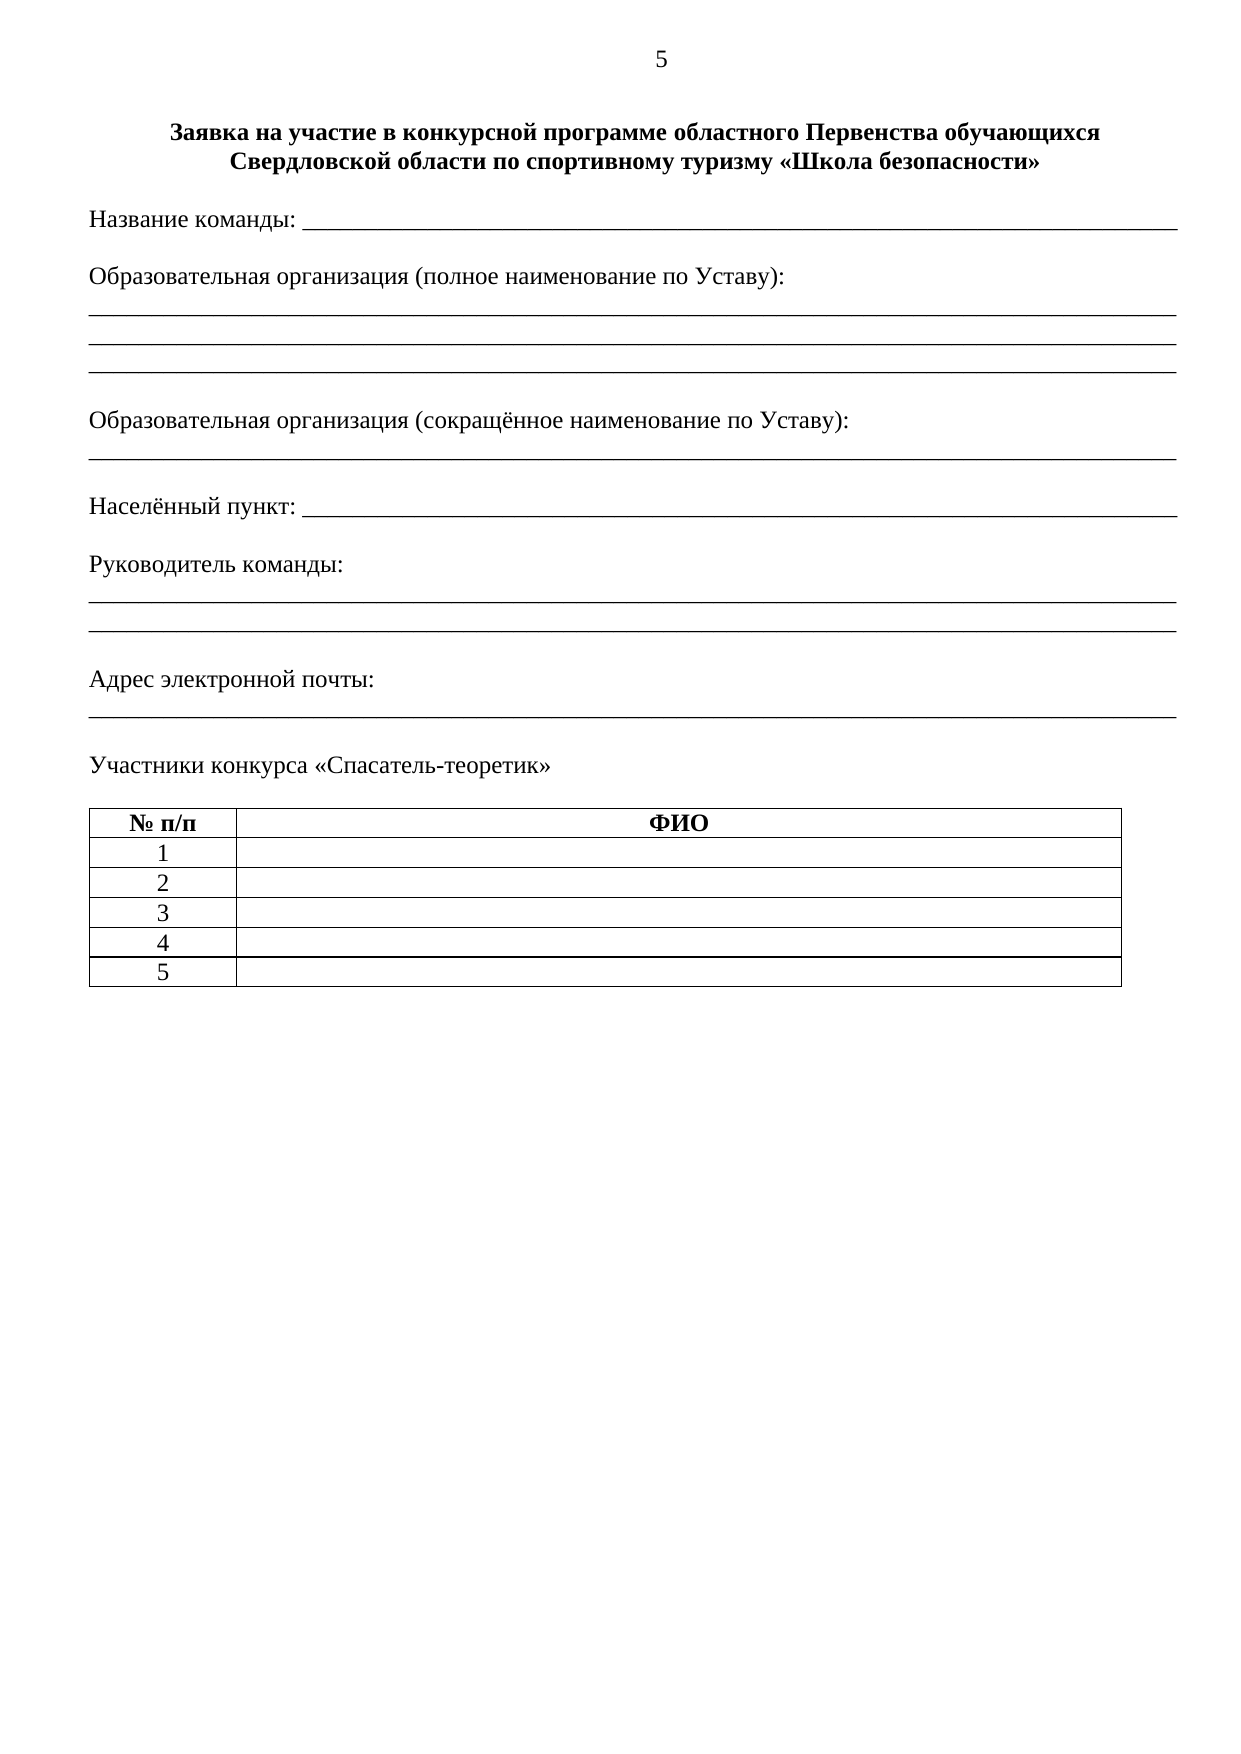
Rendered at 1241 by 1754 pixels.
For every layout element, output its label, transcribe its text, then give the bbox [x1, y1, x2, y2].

table_cell 4 [90, 928, 236, 956]
table_cell 1 [90, 838, 236, 867]
table_header № п/п [90, 809, 236, 837]
table_cell [237, 958, 1121, 986]
table_cell 3 [90, 898, 236, 927]
text Руководитель команды: _______________________________________________________________________________________ [89, 549, 1181, 606]
table_header ФИО [237, 809, 1121, 837]
text Участники конкурса «Спасатель-теоретик» [89, 750, 1181, 779]
text _______________________________________________________________________________________ [89, 434, 1181, 462]
text Образовательная организация (сокращённое наименование по Уставу): [89, 405, 1181, 434]
table_cell 5 [90, 958, 236, 986]
text Образовательная организация (полное наименование по Уставу): [89, 261, 1181, 290]
text _______________________________________________________________________________________ [89, 606, 1181, 635]
text _____________________________________________________________________________________________________________________________________________________________________________________________________________________________________________________________________ [89, 290, 1181, 376]
table_cell [237, 928, 1121, 956]
text Название команды: ______________________________________________________________________ [89, 204, 1181, 232]
text Населённый пункт: ______________________________________________________________________ [89, 491, 1181, 520]
table_cell 2 [90, 868, 236, 897]
table_cell [237, 868, 1121, 897]
table_cell [237, 898, 1121, 927]
table_cell [237, 838, 1121, 867]
text Заявка на участие в конкурсной программе областного Первенства обучающихся Свердловской области по спортивному туризму «Школа безопасности» [89, 117, 1181, 175]
text Адрес электронной почты: _______________________________________________________________________________________ [89, 664, 1181, 721]
